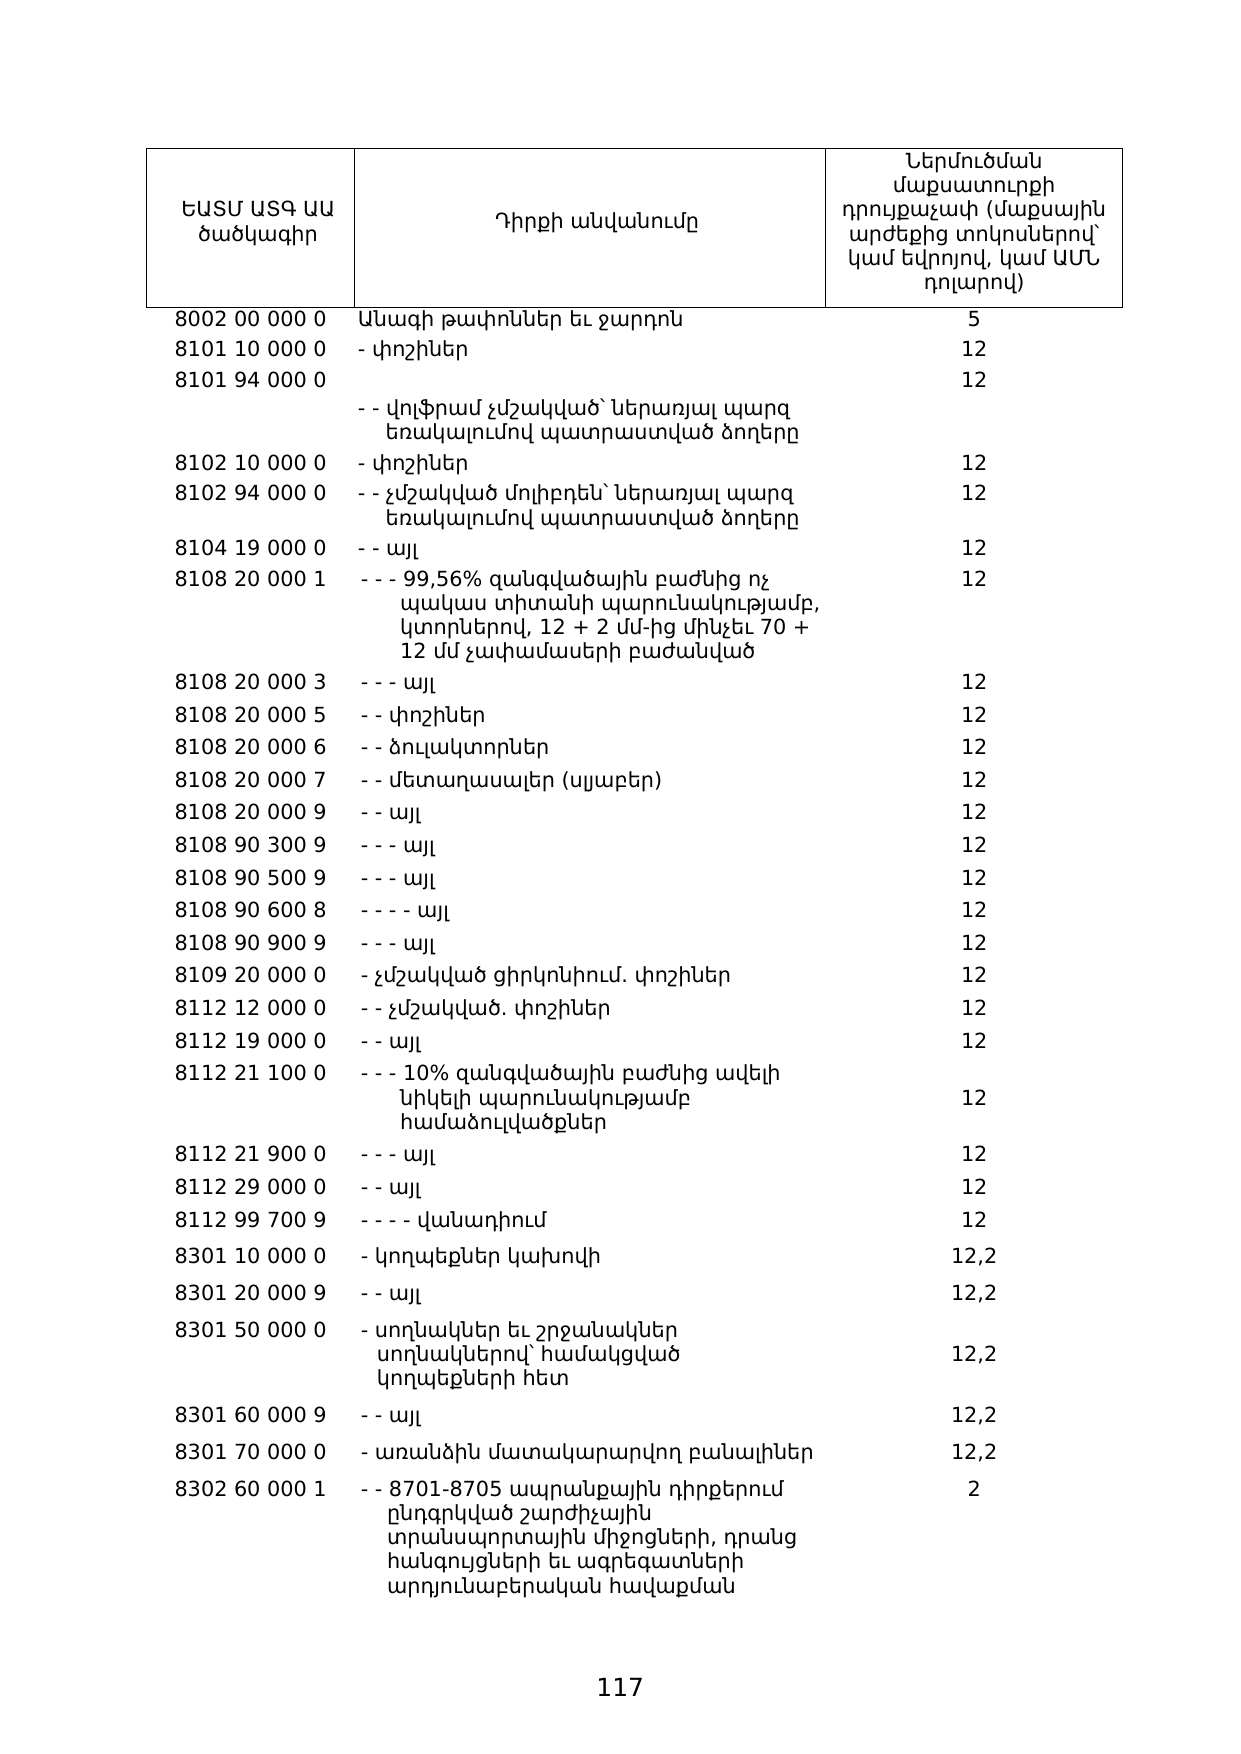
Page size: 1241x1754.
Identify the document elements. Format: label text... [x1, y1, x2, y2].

table_header Դիրքի անվանումը [355, 149, 825, 307]
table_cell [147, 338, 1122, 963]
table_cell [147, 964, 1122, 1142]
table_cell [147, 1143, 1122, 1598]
table_header ԵԱՏՄ ԱՏԳ ԱԱ ծածկագիր [147, 149, 354, 307]
table_header Ներմուծման մաքսատուրքի դրույքաչափ (մաքսային արժեքից տոկոսներով՝ կամ եվրոյով, կամ ԱՄՆ դոլարով) [826, 149, 1122, 307]
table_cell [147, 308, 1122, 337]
